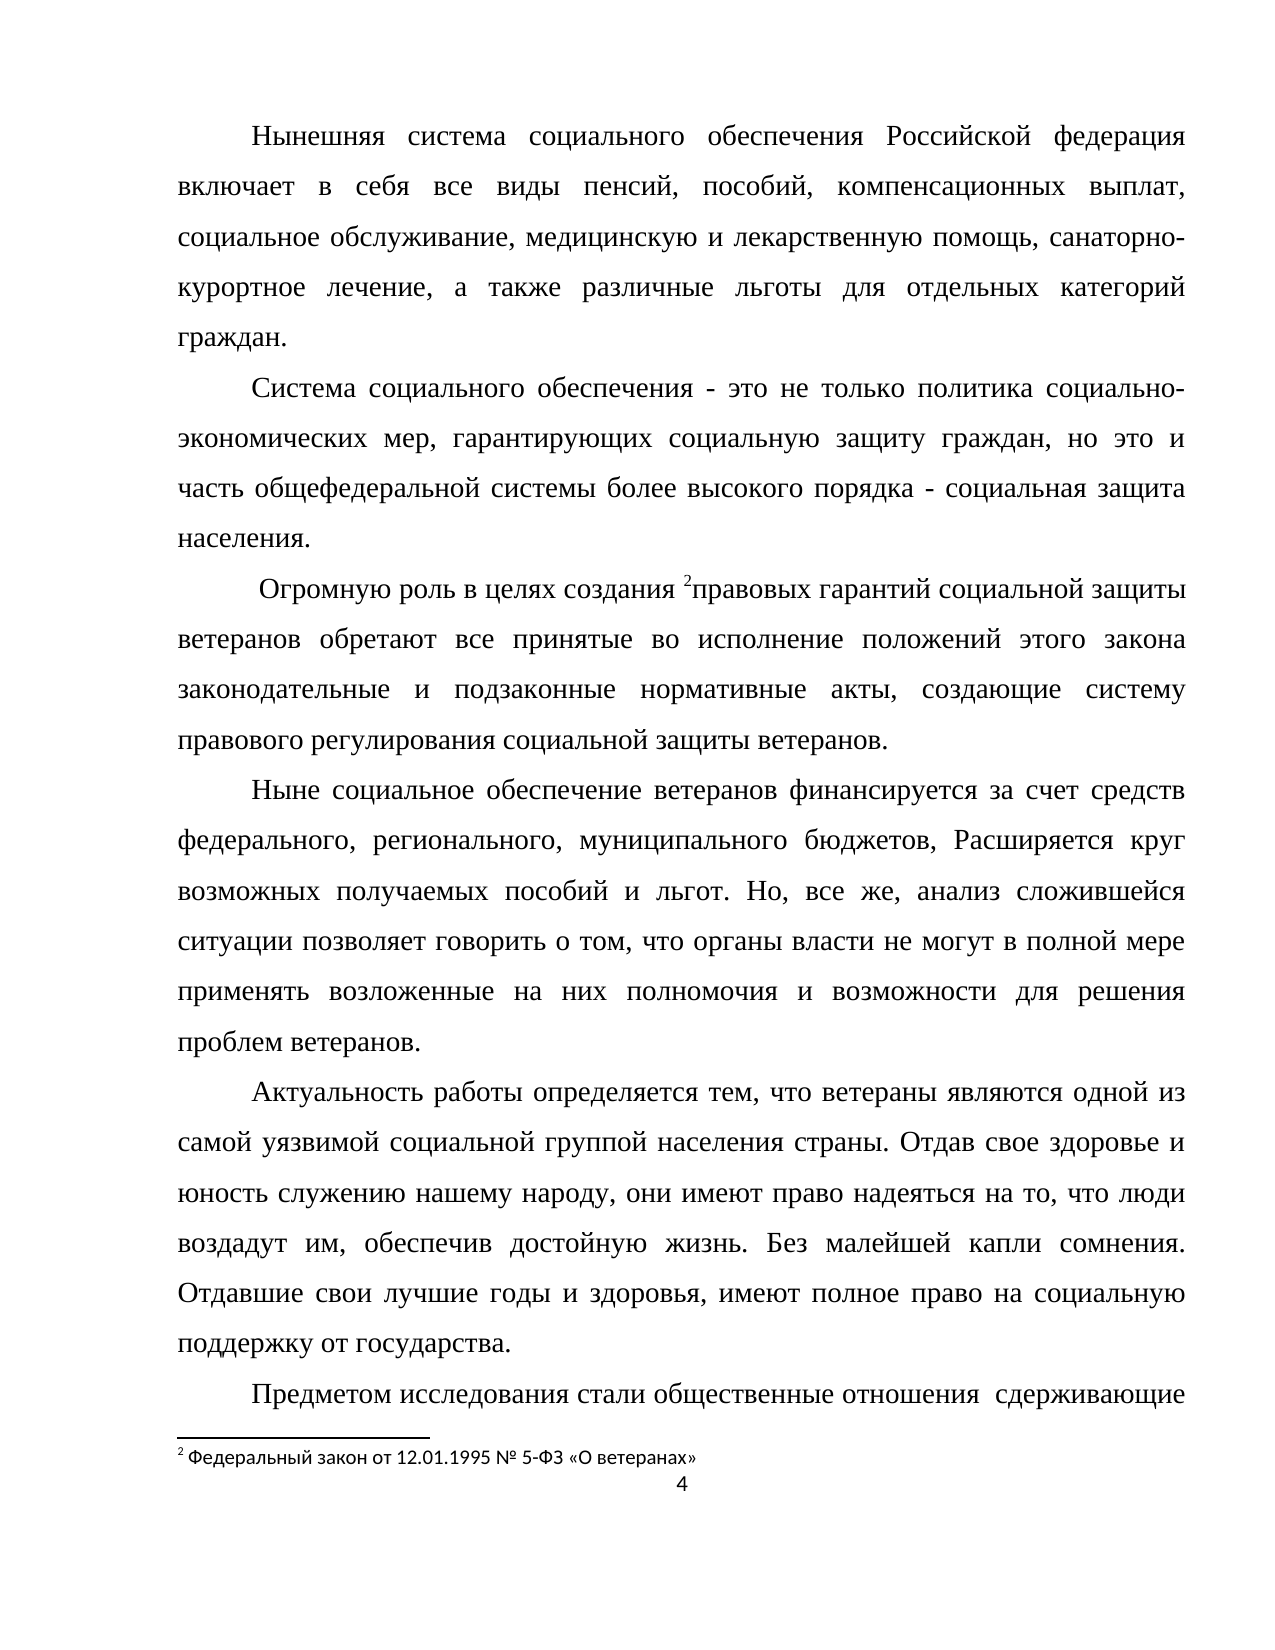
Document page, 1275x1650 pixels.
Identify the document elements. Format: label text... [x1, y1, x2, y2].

text Актуальность работы определяется тем, что ветераны являются одной из самой уязвимой социальной группой населения страны. Отдав свое здоровье и юность служению нашему народу, они имеют право надеяться на то, что люди воздадут им, обеспечив достойную жизнь. Без малейшей капли сомнения. Отдавшие свои лучшие годы и здоровья, имеют полное право на социальную поддержку от государства. [177, 1074, 1186, 1359]
text Огромную роль в целях создания правовых гарантий социальной защиты ветеранов обретают все принятые во исполнение положений этого закона законодательные и подзаконные нормативные акты, создающие систему правового регулирования социальной защиты ветеранов. [177, 571, 1186, 755]
text Ныне социальное обеспечение ветеранов финансируется за счет средств федерального, регионального, муниципального бюджетов, Расширяется круг возможных получаемых пособий и льгот. Но, все же, анализ сложившейся ситуации позволяет говорить о том, что органы власти не могут в полной мере применять возложенные на них полномочия и возможности для решения проблем ветеранов. [177, 772, 1186, 1057]
text Система социального обеспечения - это не только политика социально-экономических мер, гарантирующих социальную защиту граждан, но это и часть общефедеральной системы более высокого порядка - социальная защита населения. [177, 370, 1186, 554]
text Нынешняя система социального обеспечения Российской федерация включает в себя все виды пенсий, пособий, компенсационных выплат, социальное обслуживание, медицинскую и лекарственную помощь, санаторно-курортное лечение, а также различные льготы для отдельных категорий граждан. [177, 118, 1186, 353]
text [177, 1376, 1186, 1409]
